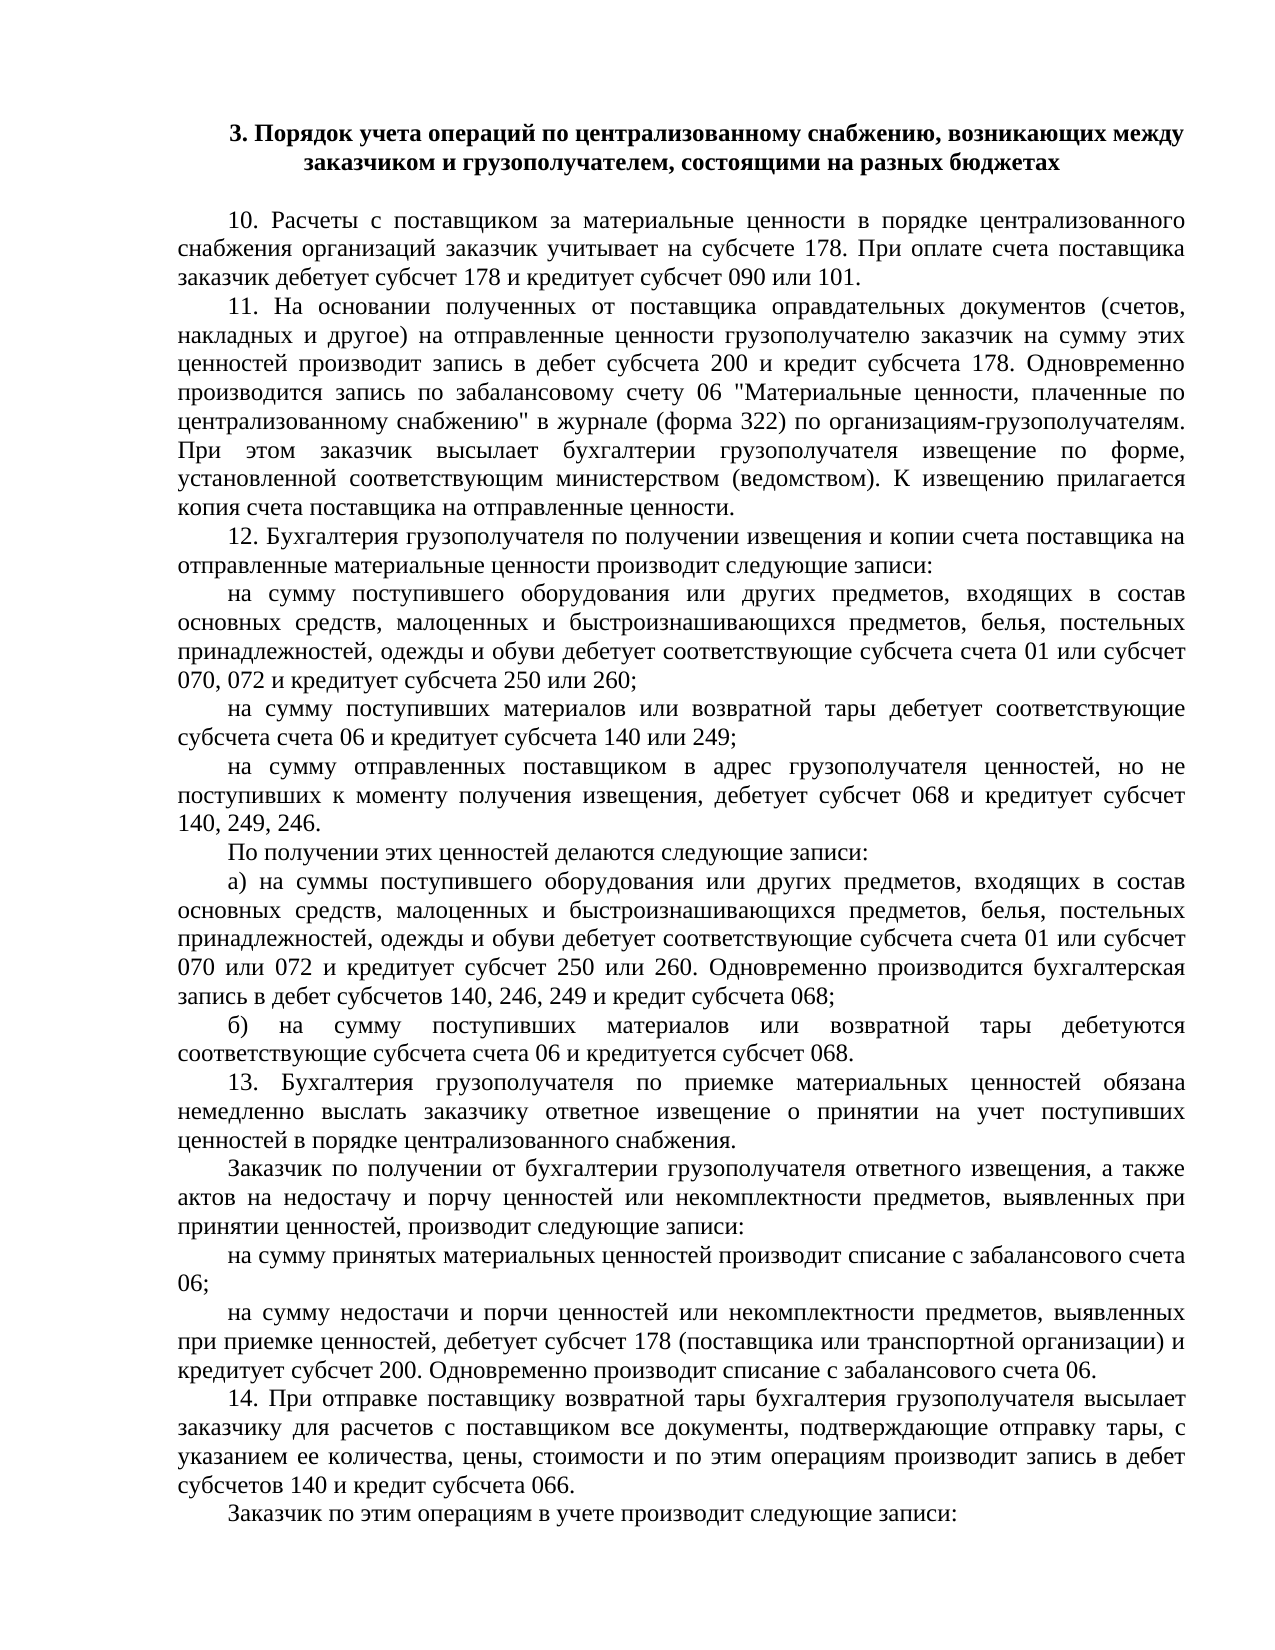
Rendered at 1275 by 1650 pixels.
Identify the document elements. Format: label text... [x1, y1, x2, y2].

text на сумму принятых материальных ценностей производит списание с забалансового счета 06; [177, 1240, 1186, 1297]
text на сумму поступившего оборудования или других предметов, входящих в состав основных средств, малоценных и быстроизнашивающихся предметов, белья, постельных принадлежностей, одежды и обуви дебетует соответствующие субсчета счета 01 или субсчет 070, 072 и кредитует субсчета 250 или 260; [177, 578, 1186, 693]
text Заказчик по этим операциям в учете производит следующие записи: [177, 1498, 1186, 1527]
text на сумму недостачи и порчи ценностей или некомплектности предметов, выявленных при приемке ценностей, дебетует субсчет 178 (поставщика или транспортной организации) и кредитует субсчет 200. Одновременно производит списание с забалансового счета 06. [177, 1297, 1186, 1383]
text а) на суммы поступившего оборудования или других предметов, входящих в состав основных средств, малоценных и быстроизнашивающихся предметов, белья, постельных принадлежностей, одежды и обуви дебетует соответствующие субсчета счета 01 или субсчет 070 или 072 и кредитует субсчет 250 или 260. Одновременно производится бухгалтерская запись в дебет субсчетов 140, 246, 249 и кредит субсчета 068; [177, 866, 1186, 1010]
text 13. Бухгалтерия грузополучателя по приемке материальных ценностей обязана немедленно выслать заказчику ответное извещение о принятии на учет поступивших ценностей в порядке централизованного снабжения. [177, 1067, 1186, 1153]
subtitle 3. Порядок учета операций по централизованному снабжению, возникающих между заказчиком и грузополучателем, состоящими на разных бюджетах [177, 118, 1186, 176]
text 10. Расчеты с поставщиком за материальные ценности в порядке централизованного снабжения организаций заказчик учитывает на субсчете 178. При оплате счета поставщика заказчик дебетует субсчет 178 и кредитует субсчет 090 или 101. [177, 205, 1186, 291]
text б) на сумму поступивших материалов или возвратной тары дебетуются соответствующие субсчета счета 06 и кредитуется субсчет 068. [177, 1010, 1186, 1067]
text 11. На основании полученных от поставщика оправдательных документов (счетов, накладных и другое) на отправленные ценности грузополучателю заказчик на сумму этих ценностей производит запись в дебет субсчета 200 и кредит субсчета 178. Одновременно производится запись по забалансовому счету 06 "Материальные ценности, плаченные по централизованному снабжению" в журнале (форма 322) по организациям-грузополучателям. При этом заказчик высылает бухгалтерии грузополучателя извещение по форме, установленной соответствующим министерством (ведомством). К извещению прилагается копия счета поставщика на отправленные ценности. [177, 291, 1186, 521]
text По получении этих ценностей делаются следующие записи: [177, 837, 1186, 866]
text на сумму отправленных поставщиком в адрес грузополучателя ценностей, но не поступивших к моменту получения извещения, дебетует субсчет 068 и кредитует субсчет 140, 249, 246. [177, 751, 1186, 837]
text 14. При отправке поставщику возвратной тары бухгалтерия грузополучателя высылает заказчику для расчетов с поставщиком все документы, подтверждающие отправку тары, с указанием ее количества, цены, стоимости и по этим операциям производит запись в дебет субсчетов 140 и кредит субсчета 066. [177, 1383, 1186, 1498]
text на сумму поступивших материалов или возвратной тары дебетует соответствующие субсчета счета 06 и кредитует субсчета 140 или 249; [177, 693, 1186, 751]
text 12. Бухгалтерия грузополучателя по получении извещения и копии счета поставщика на отправленные материальные ценности производит следующие записи: [177, 521, 1186, 578]
text Заказчик по получении от бухгалтерии грузополучателя ответного извещения, а также актов на недостачу и порчу ценностей или некомплектности предметов, выявленных при принятии ценностей, производит следующие записи: [177, 1153, 1186, 1240]
